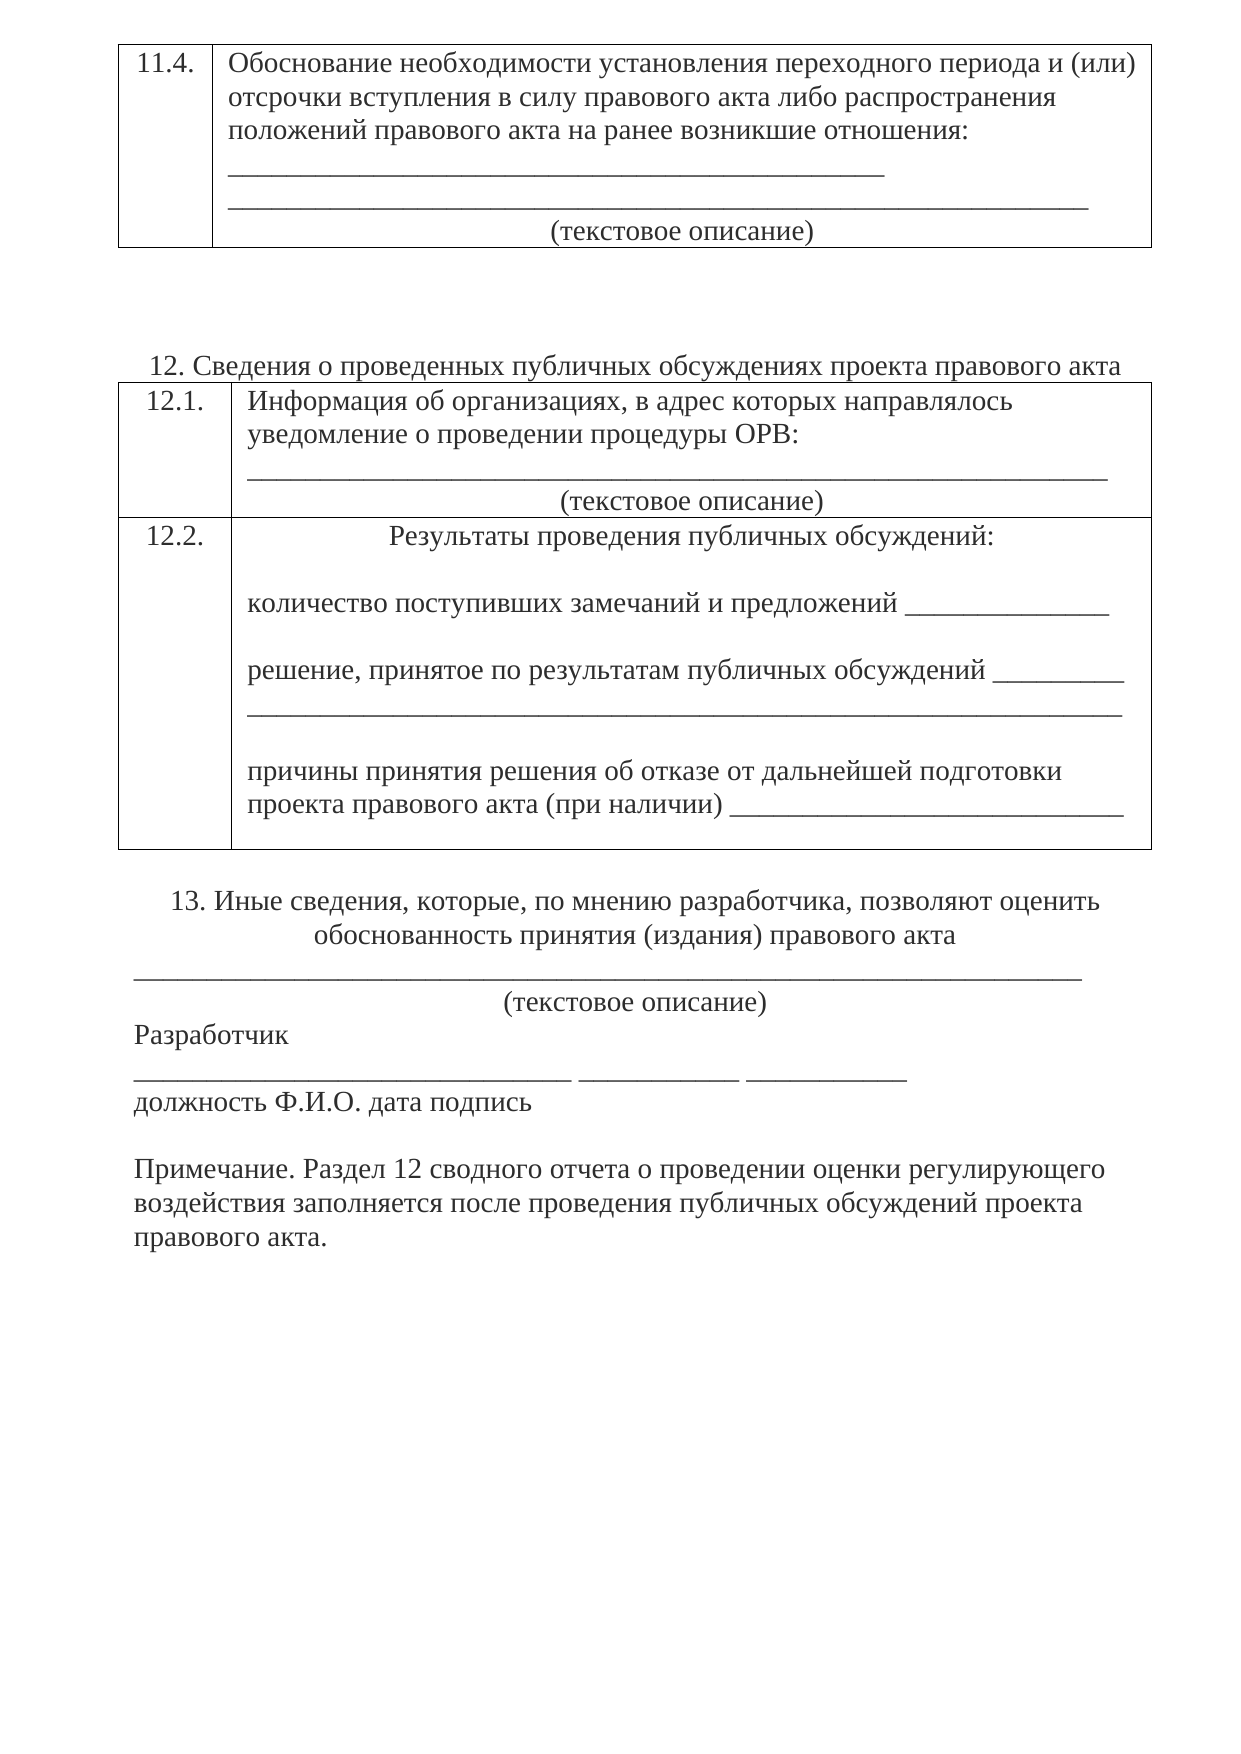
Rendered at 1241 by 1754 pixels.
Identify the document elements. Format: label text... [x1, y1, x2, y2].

table_cell 12. Сведения о проведенных публичных обсуждениях проекта правового акта [118, 248, 1152, 382]
table_cell 11.4. [119, 45, 212, 247]
table_cell 13. Иные сведения, которые, по мнению разработчика, позволяют оценить обоснованность принятия (издания) правового акта _________________________________________________________________ (текстовое описание) Разработчик ______________________________ ___________ ___________ должность Ф.И.О. дата подпись Примечание. Раздел 12 сводного отчета о проведении оценки регулирующего воздействия заполняется после проведения публичных обсуждений проекта правового акта. [118, 850, 1152, 1252]
table_cell Результаты проведения публичных обсуждений: количество поступивших замечаний и предложений ______________ решение, принятое по результатам публичных обсуждений _________ ____________________________________________________________ причины принятия решения об отказе от дальнейшей подготовки проекта правового акта (при наличии) ___________________________ [232, 518, 1151, 849]
table_cell Информация об организациях, в адрес которых направлялось уведомление о проведении процедуры ОРВ: ___________________________________________________________ (текстовое описание) [232, 383, 1151, 517]
table_cell 12.2. [119, 518, 231, 849]
table_cell Обоснование необходимости установления переходного периода и (или) отсрочки вступления в силу правового акта либо распространения положений правового акта на ранее возникшие отношения: _____________________________________________ ___________________________________________________________ (текстовое описание) [213, 45, 1151, 247]
table_cell 12.1. [119, 383, 231, 517]
